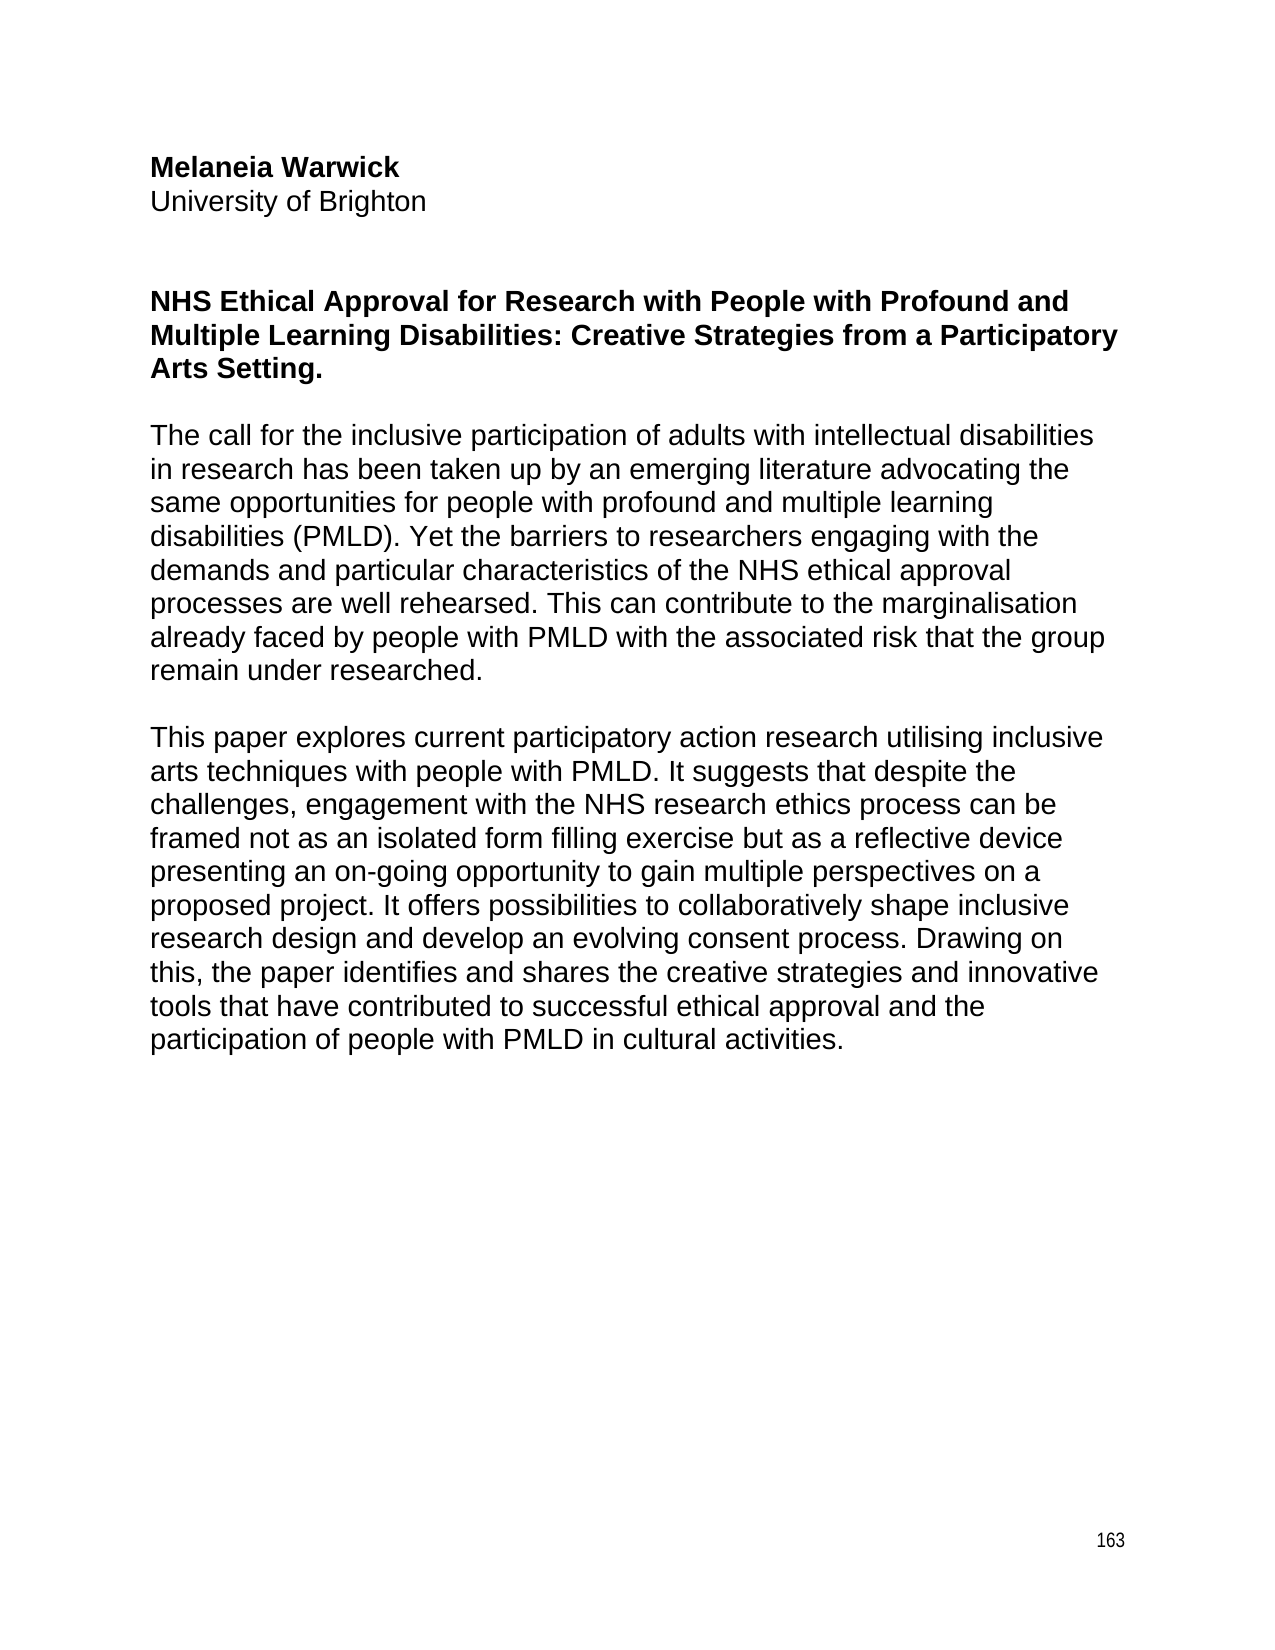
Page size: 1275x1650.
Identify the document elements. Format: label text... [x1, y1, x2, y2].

text The call for the inclusive participation of adults with intellectual disabilities in research has been taken up by an emerging literature advocating the same opportunities for people with profound and multiple learning disabilities (PMLD). Yet the barriers to researchers engaging with the demands and particular characteristics of the NHS ethical approval processes are well rehearsed. This can contribute to the marginalisation already faced by people with PMLD with the associated risk that the group remain under researched. [150, 418, 1125, 687]
text Melaneia Warwick [150, 150, 1125, 183]
text This paper explores current participatory action research utilising inclusive arts techniques with people with PMLD. It suggests that despite the challenges, engagement with the NHS research ethics process can be framed not as an isolated form filling exercise but as a reflective device presenting an on-going opportunity to gain multiple perspectives on a proposed project. It offers possibilities to collaboratively shape inclusive research design and develop an evolving consent process. Drawing on this, the paper identifies and shares the creative strategies and innovative tools that have contributed to successful ethical approval and the participation of people with PMLD in cultural activities. [150, 720, 1125, 1056]
text University of Brighton [150, 183, 1125, 217]
text NHS Ethical Approval for Research with People with Profound and Multiple Learning Disabilities: Creative Strategies from a Participatory Arts Setting. [150, 284, 1125, 385]
